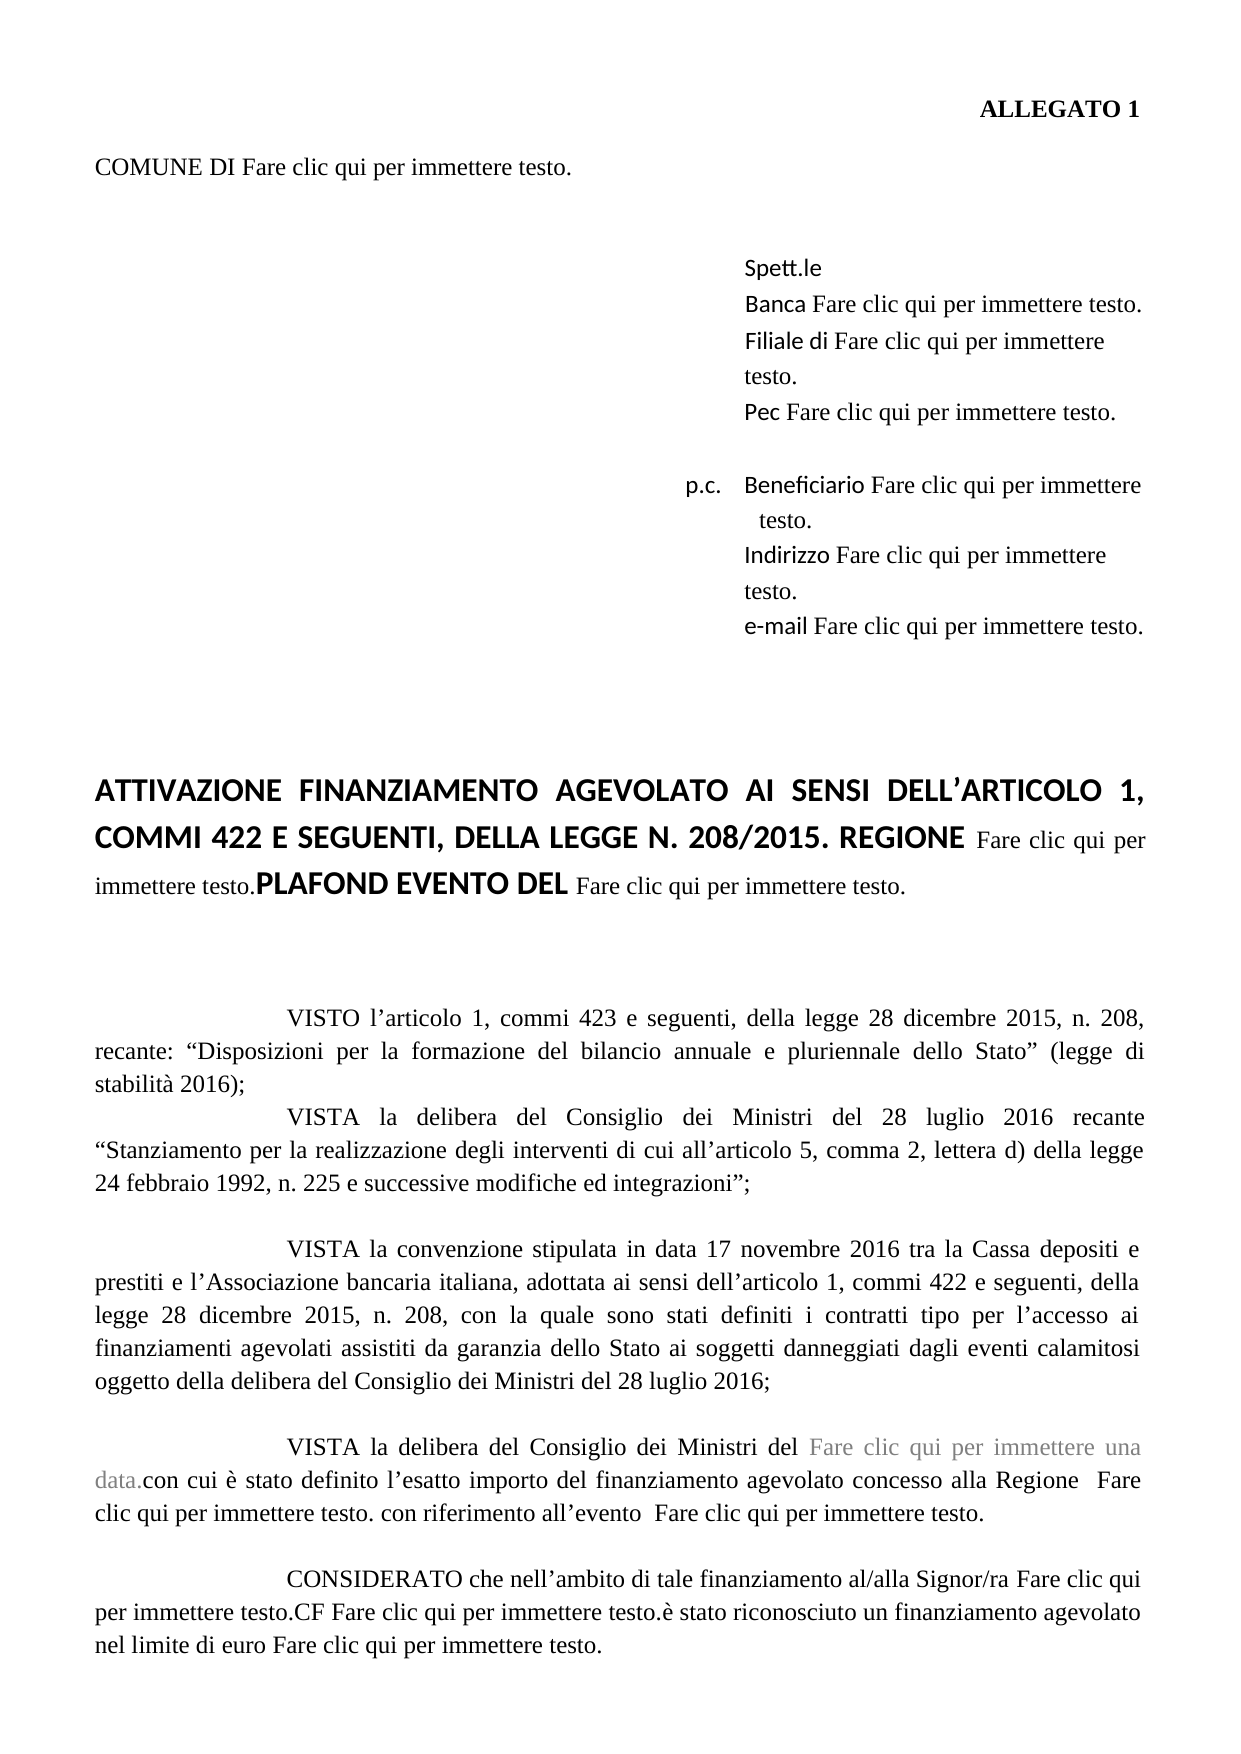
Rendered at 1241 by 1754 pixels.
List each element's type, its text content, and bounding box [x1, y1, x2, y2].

text p.c. Beneficiario [685, 469, 1146, 534]
text CONSIDERATO che nell’ambito di tale finanziamento al/alla Signor/ra CF è stato riconosciuto un finanziamento agevolato nel limite di euro [94, 1564, 1141, 1659]
text ALLEGATO 1 [906, 94, 1146, 152]
text Pec [744, 396, 1146, 426]
text Filiale di [744, 325, 1146, 390]
text Banca [744, 288, 1146, 319]
text VISTA la convenzione stipulata in data 17 novembre 2016 tra la Cassa depositi e prestiti e l’Associazione bancaria italiana, adottata ai sensi dell’articolo 1, commi 422 e seguenti, della legge 28 dicembre 2015, n. 208, con la quale sono stati definiti i contratti tipo per l’accesso ai finanziamenti agevolati assistiti da garanzia dello Stato ai soggetti danneggiati dagli eventi calamitosi oggetto della delibera del Consiglio dei Ministri del 28 luglio 2016; [94, 1234, 1141, 1395]
text Indirizzo [744, 539, 1146, 604]
text COMUNE DI [94, 152, 1146, 181]
text VISTA la delibera del Consiglio dei Ministri del con cui è stato definito l’esatto importo del finanziamento agevolato concesso alla Regione con riferimento all’evento [94, 1432, 1141, 1527]
text e-mail [744, 610, 1146, 641]
text ATTIVAZIONE FINANZIAMENTO AGEVOLATO AI SENSI DELL’ARTICOLO 1, COMMI 422 E SEGUENTI, DELLA LEGGE N. 208/2015. REGIONE PLAFOND EVENTO DEL [94, 769, 1146, 903]
text Spett.le [744, 252, 1146, 282]
text VISTA la delibera del Consiglio dei Ministri del 28 luglio 2016 recante “Stanziamento per la realizzazione degli interventi di cui all’articolo 5, comma 2, lettera d) della legge 24 febbraio 1992, n. 225 e successive modifiche ed integrazioni”; [94, 1102, 1146, 1197]
text VISTO l’articolo 1, commi 423 e seguenti, della legge 28 dicembre 2015, n. 208, recante: “Disposizioni per la formazione del bilancio annuale e pluriennale dello Stato” (legge di stabilità 2016); [94, 1003, 1146, 1097]
